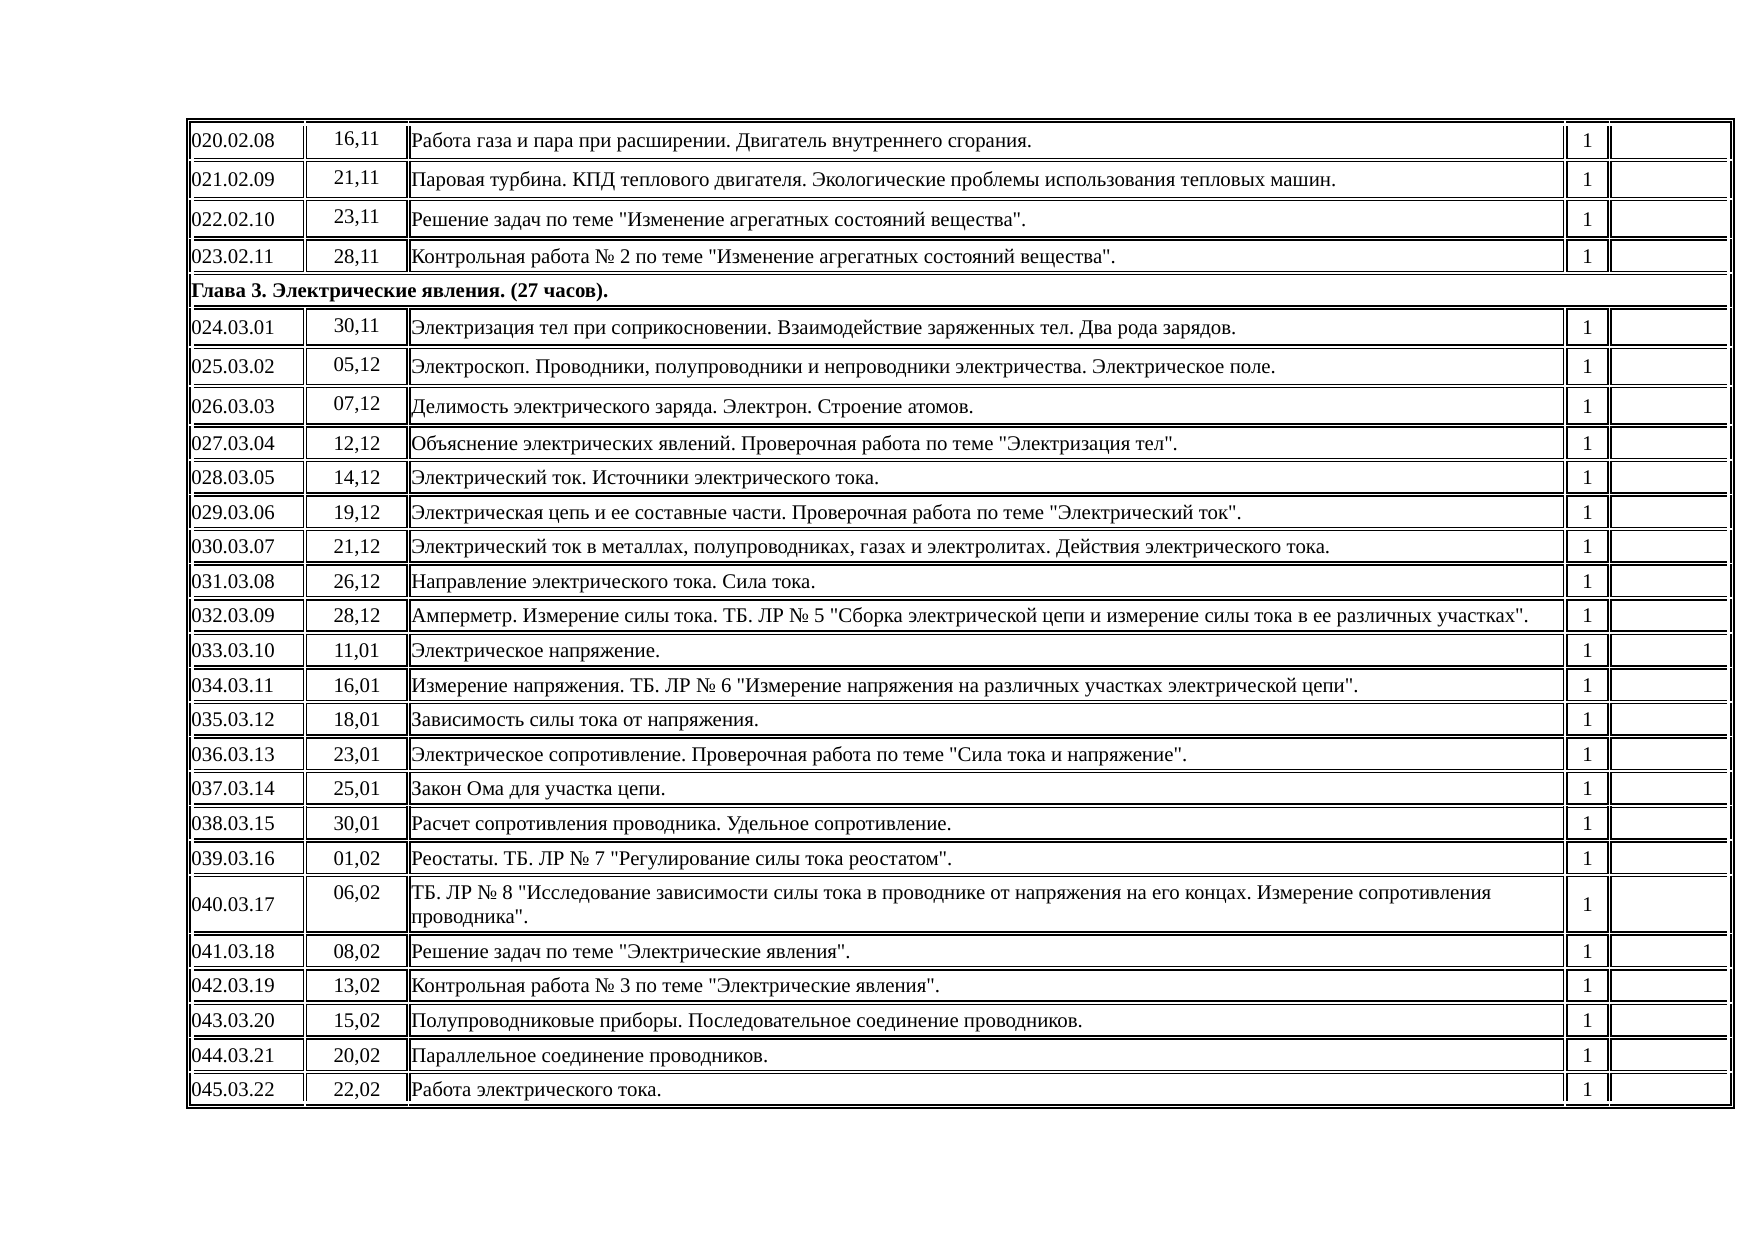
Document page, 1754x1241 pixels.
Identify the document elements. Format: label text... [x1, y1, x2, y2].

table_cell Закон Ома для участка цепи. [411, 773, 1563, 803]
table_cell 11,01 [307, 635, 406, 665]
table_cell [1609, 734, 1733, 769]
table_cell [1609, 527, 1733, 561]
table_cell [1609, 838, 1733, 872]
table_cell Электрическая цепь и ее составные части. Проверочная работа по теме "Электрический ток". [411, 497, 1563, 527]
table_cell Работа газа и пара при расширении. Двигатель внутреннего сгорания. [408, 120, 1565, 157]
table_cell 1 [1568, 877, 1607, 931]
table_cell 040.03.17 [188, 873, 305, 931]
table_cell Амперметр. Измерение силы тока. ТБ. ЛР № 5 "Сборка электрической цепи и измерение силы тока в ее различных участках". [411, 601, 1563, 630]
table_cell [1609, 423, 1733, 457]
table_cell [1609, 384, 1733, 423]
table_cell 20,02 [307, 1040, 406, 1069]
table_cell 1 [1565, 1070, 1609, 1104]
table_cell 043.03.20 [188, 1000, 305, 1035]
table_cell 25,01 [307, 773, 406, 803]
table_cell 029.03.06 [188, 492, 305, 527]
table_cell Реостаты. ТБ. ЛР № 7 "Регулирование силы тока реостатом". [411, 843, 1563, 872]
table_cell 12,12 [307, 428, 406, 457]
table_cell Электрический ток. Источники электрического тока. [411, 462, 1563, 492]
table_cell Решение задач по теме "Электрические явления". [411, 936, 1563, 966]
table_cell 1 [1568, 428, 1607, 457]
table_cell 06,02 [307, 877, 406, 931]
table_cell 1 [1568, 497, 1607, 527]
table_cell [1609, 120, 1733, 157]
table_cell 30,01 [307, 808, 406, 838]
table_cell 19,12 [307, 497, 406, 527]
table_cell 1 [1568, 201, 1607, 236]
table_cell 1 [1568, 349, 1607, 384]
table_cell Делимость электрического заряда. Электрон. Строение атомов. [411, 388, 1563, 423]
table_cell 21,11 [307, 162, 406, 197]
table_cell 030.03.07 [188, 527, 305, 561]
table_cell Контрольная работа № 3 по теме "Электрические явления". [411, 971, 1563, 1000]
table_cell 1 [1568, 531, 1607, 561]
table_cell [1609, 158, 1733, 197]
table_cell [1609, 561, 1733, 596]
table_cell 1 [1565, 120, 1609, 157]
table_cell 1 [1568, 310, 1607, 344]
table_cell 23,11 [307, 201, 406, 236]
table_cell Решение задач по теме "Изменение агрегатных состояний вещества". [411, 201, 1563, 236]
table_cell Электрический ток в металлах, полупроводниках, газах и электролитах. Действия электрического тока. [411, 531, 1563, 561]
table_cell [1609, 1000, 1733, 1035]
table_cell 1 [1568, 773, 1607, 803]
table_cell 1 [1568, 971, 1607, 1000]
table_cell 14,12 [307, 462, 406, 492]
table_cell 038.03.15 [188, 803, 305, 838]
table_cell 23,01 [307, 739, 406, 769]
table_cell Электризация тел при соприкосновении. Взаимодействие заряженных тел. Два рода зарядов. [411, 310, 1563, 344]
table_cell 21,12 [307, 531, 406, 561]
table_cell [1609, 769, 1733, 803]
table_cell 13,02 [307, 971, 406, 1000]
table_cell 025.03.02 [188, 344, 305, 384]
table_cell Электроскоп. Проводники, полупроводники и непроводники электричества. Электрическое поле. [411, 349, 1563, 384]
table_cell 041.03.18 [188, 931, 305, 966]
table_cell 1 [1568, 635, 1607, 665]
table_cell Объяснение электрических явлений. Проверочная работа по теме "Электризация тел". [411, 428, 1563, 457]
table_cell Параллельное соединение проводников. [411, 1040, 1563, 1069]
table_cell 08,02 [307, 936, 406, 966]
table_cell 1 [1568, 1040, 1607, 1069]
table_cell 1 [1568, 601, 1607, 630]
table_cell 26,12 [307, 566, 406, 596]
table_cell 020.02.08 [188, 120, 305, 157]
table_cell 1 [1568, 808, 1607, 838]
table_cell 1 [1568, 704, 1607, 734]
table_cell 1 [1568, 241, 1607, 271]
table_cell 023.02.11 [188, 236, 305, 271]
table_cell 1 [1568, 936, 1607, 966]
table_cell [1609, 197, 1733, 236]
table_cell 30,11 [307, 310, 406, 344]
table_cell [1609, 803, 1733, 838]
table_cell Глава 3. Электрические явления. (27 часов). [188, 271, 1733, 305]
table_cell Электрическое напряжение. [411, 635, 1563, 665]
table_cell 1 [1568, 388, 1607, 423]
table_cell 28,12 [307, 601, 406, 630]
table_cell 1 [1568, 670, 1607, 699]
table_cell [1609, 596, 1733, 630]
table_cell Расчет сопротивления проводника. Удельное сопротивление. [411, 808, 1563, 838]
table_cell 039.03.16 [188, 838, 305, 872]
table_cell 16,01 [307, 670, 406, 699]
table_cell 05,12 [307, 349, 406, 384]
table_cell [1609, 344, 1733, 384]
table_cell 18,01 [307, 704, 406, 734]
table_cell 037.03.14 [188, 769, 305, 803]
table_cell 026.03.03 [188, 384, 305, 423]
table_cell 033.03.10 [188, 630, 305, 665]
table_cell Измерение напряжения. ТБ. ЛР № 6 "Измерение напряжения на различных участках электрической цепи". [411, 670, 1563, 699]
table_cell 042.03.19 [188, 966, 305, 1000]
table_cell [1609, 665, 1733, 699]
table_cell [1609, 630, 1733, 665]
table_cell [1609, 458, 1733, 492]
table_cell [1609, 1070, 1733, 1104]
table_cell 07,12 [307, 388, 406, 423]
table_cell [1609, 1035, 1733, 1069]
table_cell 045.03.22 [188, 1070, 305, 1104]
table_cell 15,02 [307, 1005, 406, 1035]
table_cell 032.03.09 [188, 596, 305, 630]
table_cell [1609, 966, 1733, 1000]
table_cell Электрическое сопротивление. Проверочная работа по теме "Сила тока и напряжение". [411, 739, 1563, 769]
table_cell 027.03.04 [188, 423, 305, 457]
table_cell [1609, 700, 1733, 734]
table_cell 28,11 [307, 241, 406, 271]
table_cell 1 [1568, 566, 1607, 596]
table_cell 1 [1568, 843, 1607, 872]
table_cell 034.03.11 [188, 665, 305, 699]
table_cell [1609, 873, 1733, 931]
table_cell 036.03.13 [188, 734, 305, 769]
table_cell 1 [1568, 162, 1607, 197]
table_cell [1609, 492, 1733, 527]
table_cell 044.03.21 [188, 1035, 305, 1069]
table_cell Паровая турбина. КПД теплового двигателя. Экологические проблемы использования тепловых машин. [411, 162, 1563, 197]
table_cell 021.02.09 [188, 158, 305, 197]
table_cell [1609, 931, 1733, 966]
table_cell 028.03.05 [188, 458, 305, 492]
table_cell Зависимость силы тока от напряжения. [411, 704, 1563, 734]
table_cell 1 [1568, 462, 1607, 492]
table_cell ТБ. ЛР № 8 "Исследование зависимости силы тока в проводнике от напряжения на его концах. Измерение сопротивления проводника". [411, 877, 1563, 931]
table_cell [1609, 305, 1733, 344]
table_cell 022.02.10 [188, 197, 305, 236]
table_cell 031.03.08 [188, 561, 305, 596]
table_cell Полупроводниковые приборы. Последовательное соединение проводников. [411, 1005, 1563, 1035]
table_cell 01,02 [307, 843, 406, 872]
table_cell 1 [1568, 739, 1607, 769]
table_cell 1 [1568, 1005, 1607, 1035]
table_cell 16,11 [305, 122, 408, 157]
table_cell Направление электрического тока. Сила тока. [411, 566, 1563, 596]
table_cell 024.03.01 [188, 305, 305, 344]
table_cell Контрольная работа № 2 по теме "Изменение агрегатных состояний вещества". [411, 241, 1563, 271]
table_cell Работа электрического тока. [408, 1070, 1565, 1104]
table_cell 035.03.12 [188, 700, 305, 734]
table_cell 22,02 [305, 1074, 408, 1104]
table_cell [1609, 236, 1733, 271]
